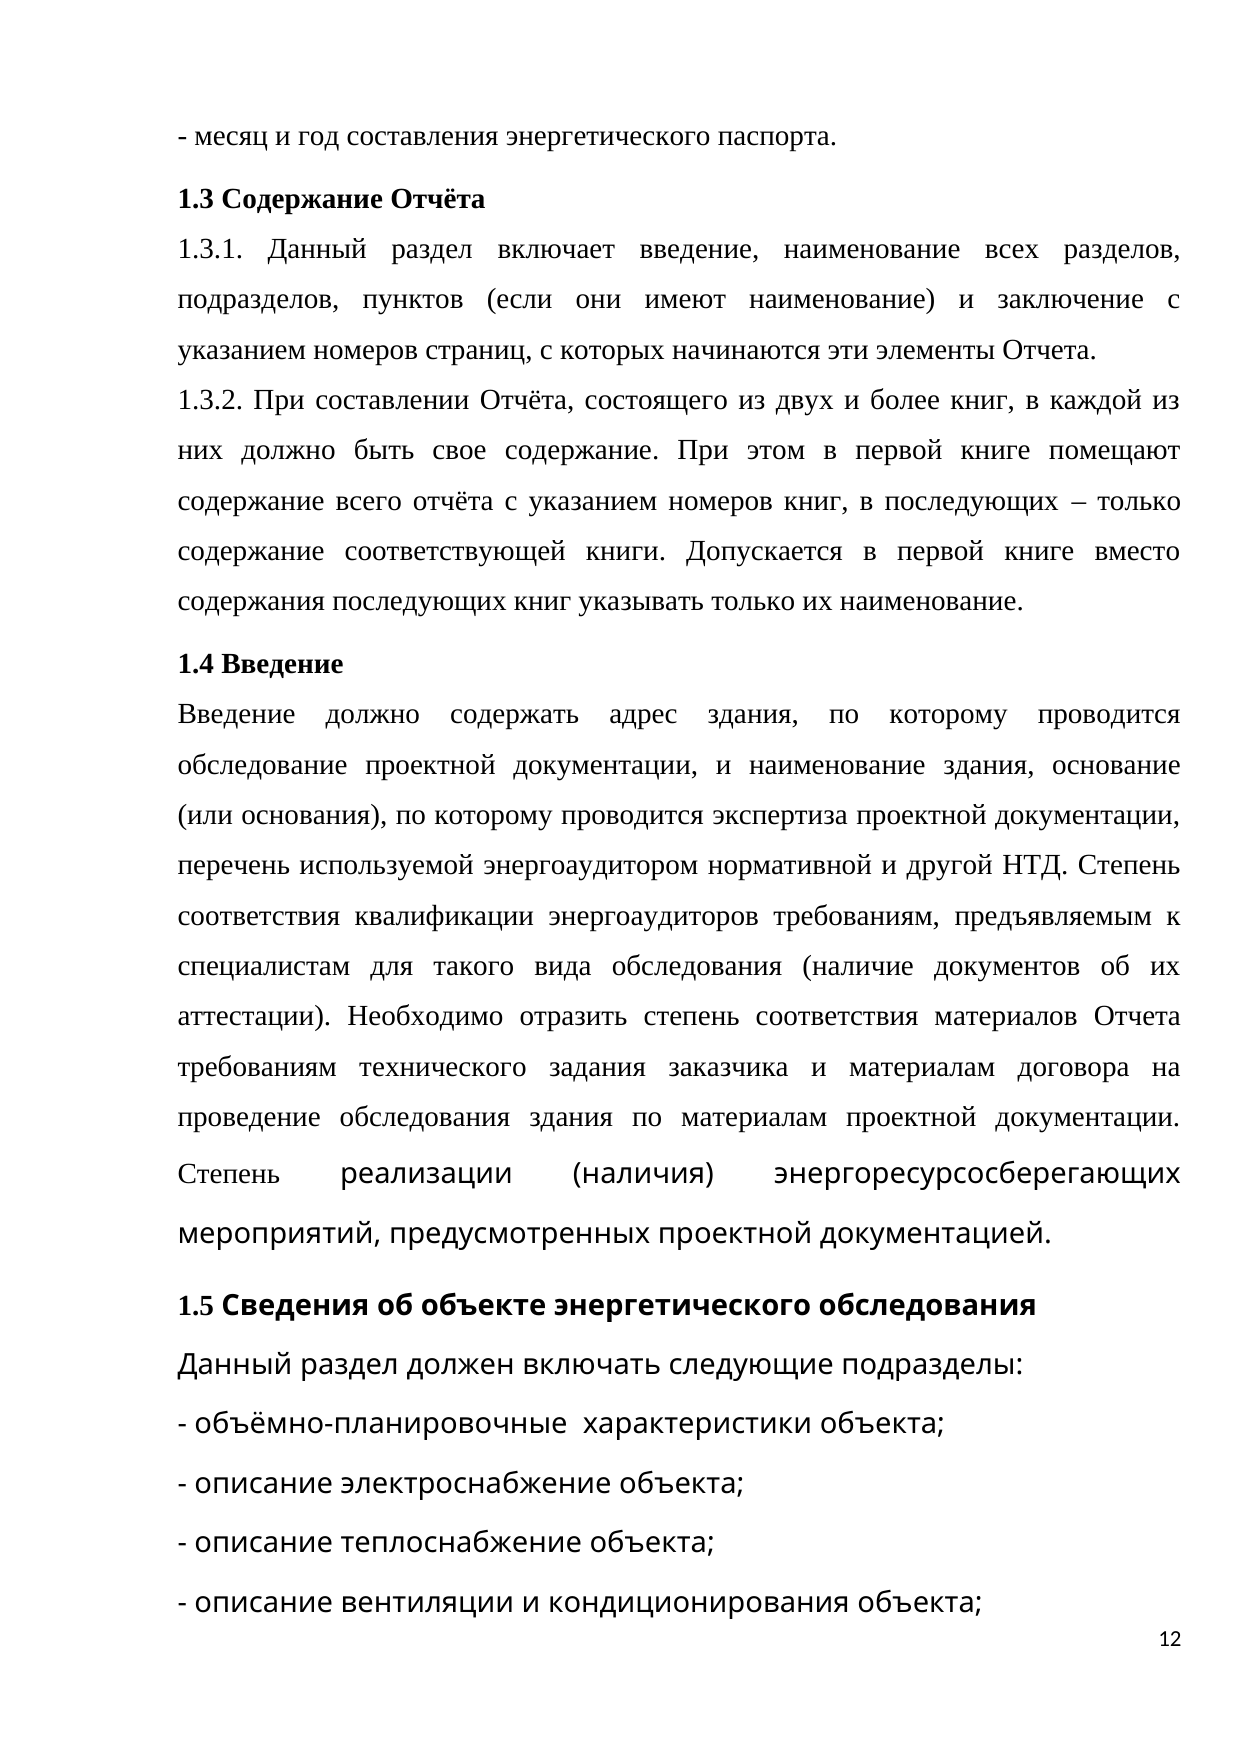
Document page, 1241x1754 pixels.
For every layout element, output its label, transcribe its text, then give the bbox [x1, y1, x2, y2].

text - объёмно-планировочные характеристики объекта; [177, 1403, 1181, 1442]
text 1.5 Сведения об объекте энергетического обследования [177, 1284, 1181, 1323]
text - описание вентиляции и кондиционирования объекта; [177, 1581, 1181, 1621]
text 1.4 Введение [177, 646, 1181, 680]
text Введение должно содержать адрес здания, по которому проводится обследование проектной документации, и наименование здания, основание (или основания), по которому проводится экспертиза проектной документации, перечень используемой энергоаудитором нормативной и другой НТД. Степень соответствия квалификации энергоаудиторов требованиям, предъявляемым к специалистам для такого вида обследования (наличие документов об их аттестации). Необходимо отразить степень соответствия материалов Отчета требованиям технического задания заказчика и материалам договора на проведение обследования здания по материалам проектной документации. Степень реализации (наличия) энергоресурсосберегающих мероприятий, предусмотренных проектной документацией. [177, 697, 1181, 1252]
text - описание электроснабжение объекта; [177, 1462, 1181, 1502]
text 1.3.2. При составлении Отчёта, состоящего из двух и более книг, в каждой из них должно быть свое содержание. При этом в первой книге помещают содержание всего отчёта с указанием номеров книг, в последующих – только содержание соответствующей книги. Допускается в первой книге вместо содержания последующих книг указывать только их наименование. [177, 382, 1181, 617]
text 1.3 Содержание Отчёта [177, 181, 1181, 214]
text 1.3.1. Данный раздел включает введение, наименование всех разделов, подразделов, пунктов (если они имеют наименование) и заключение с указанием номеров страниц, с которых начинаются эти элементы Отчета. [177, 231, 1181, 365]
text Данный раздел должен включать следующие подразделы: [177, 1343, 1181, 1383]
text - месяц и год составления энергетического паспорта. [177, 118, 1181, 152]
text - описание теплоснабжение объекта; [177, 1522, 1181, 1561]
